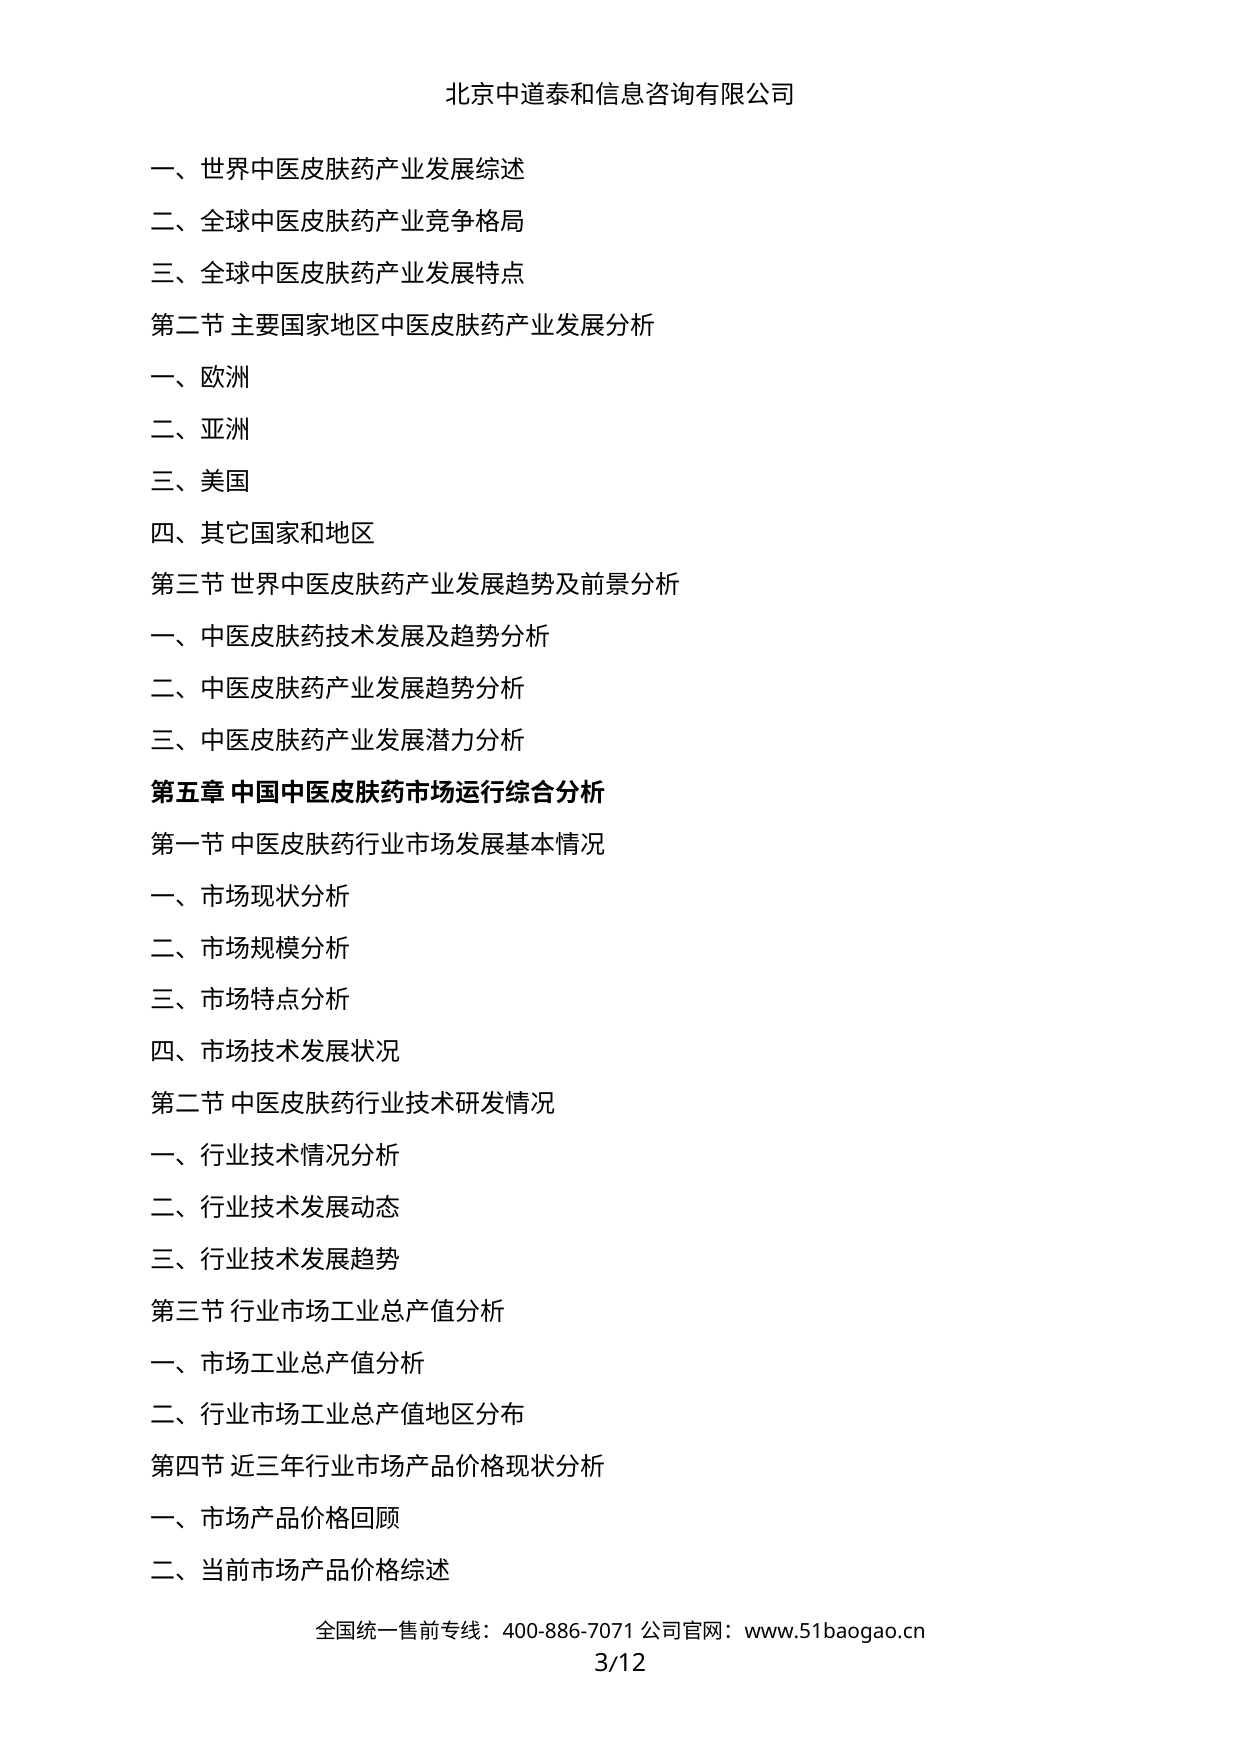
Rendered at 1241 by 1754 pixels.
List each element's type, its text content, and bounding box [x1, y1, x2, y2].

text 二、行业市场工业总产值地区分布 [150, 1395, 1090, 1431]
text 第三节 世界中医皮肤药产业发展趋势及前景分析 [150, 565, 1090, 601]
text 第一节 中医皮肤药行业市场发展基本情况 [150, 824, 1090, 861]
text 二、亚洲 [150, 409, 1090, 446]
text 第四节 近三年行业市场产品价格现状分析 [150, 1447, 1090, 1483]
text 三、美国 [150, 461, 1090, 497]
text 三、中医皮肤药产业发展潜力分析 [150, 721, 1090, 757]
text 三、市场特点分析 [150, 980, 1090, 1016]
text 一、市场工业总产值分析 [150, 1343, 1090, 1379]
text 二、中医皮肤药产业发展趋势分析 [150, 669, 1090, 705]
text 第三节 行业市场工业总产值分析 [150, 1291, 1090, 1327]
text 一、市场产品价格回顾 [150, 1499, 1090, 1535]
text 二、全球中医皮肤药产业竞争格局 [150, 202, 1090, 238]
text 第二节 主要国家地区中医皮肤药产业发展分析 [150, 306, 1090, 342]
text 四、市场技术发展状况 [150, 1032, 1090, 1068]
text 二、当前市场产品价格综述 [150, 1551, 1090, 1587]
text 第二节 中医皮肤药行业技术研发情况 [150, 1084, 1090, 1120]
text 一、行业技术情况分析 [150, 1136, 1090, 1172]
text 一、世界中医皮肤药产业发展综述 [150, 150, 1090, 186]
text 三、全球中医皮肤药产业发展特点 [150, 254, 1090, 290]
text 四、其它国家和地区 [150, 513, 1090, 549]
text 一、市场现状分析 [150, 876, 1090, 912]
text 三、行业技术发展趋势 [150, 1239, 1090, 1276]
text 一、中医皮肤药技术发展及趋势分析 [150, 617, 1090, 653]
text 二、市场规模分析 [150, 928, 1090, 964]
text 第五章 中国中医皮肤药市场运行综合分析 [150, 772, 1090, 809]
text 二、行业技术发展动态 [150, 1187, 1090, 1224]
text 一、欧洲 [150, 357, 1090, 394]
